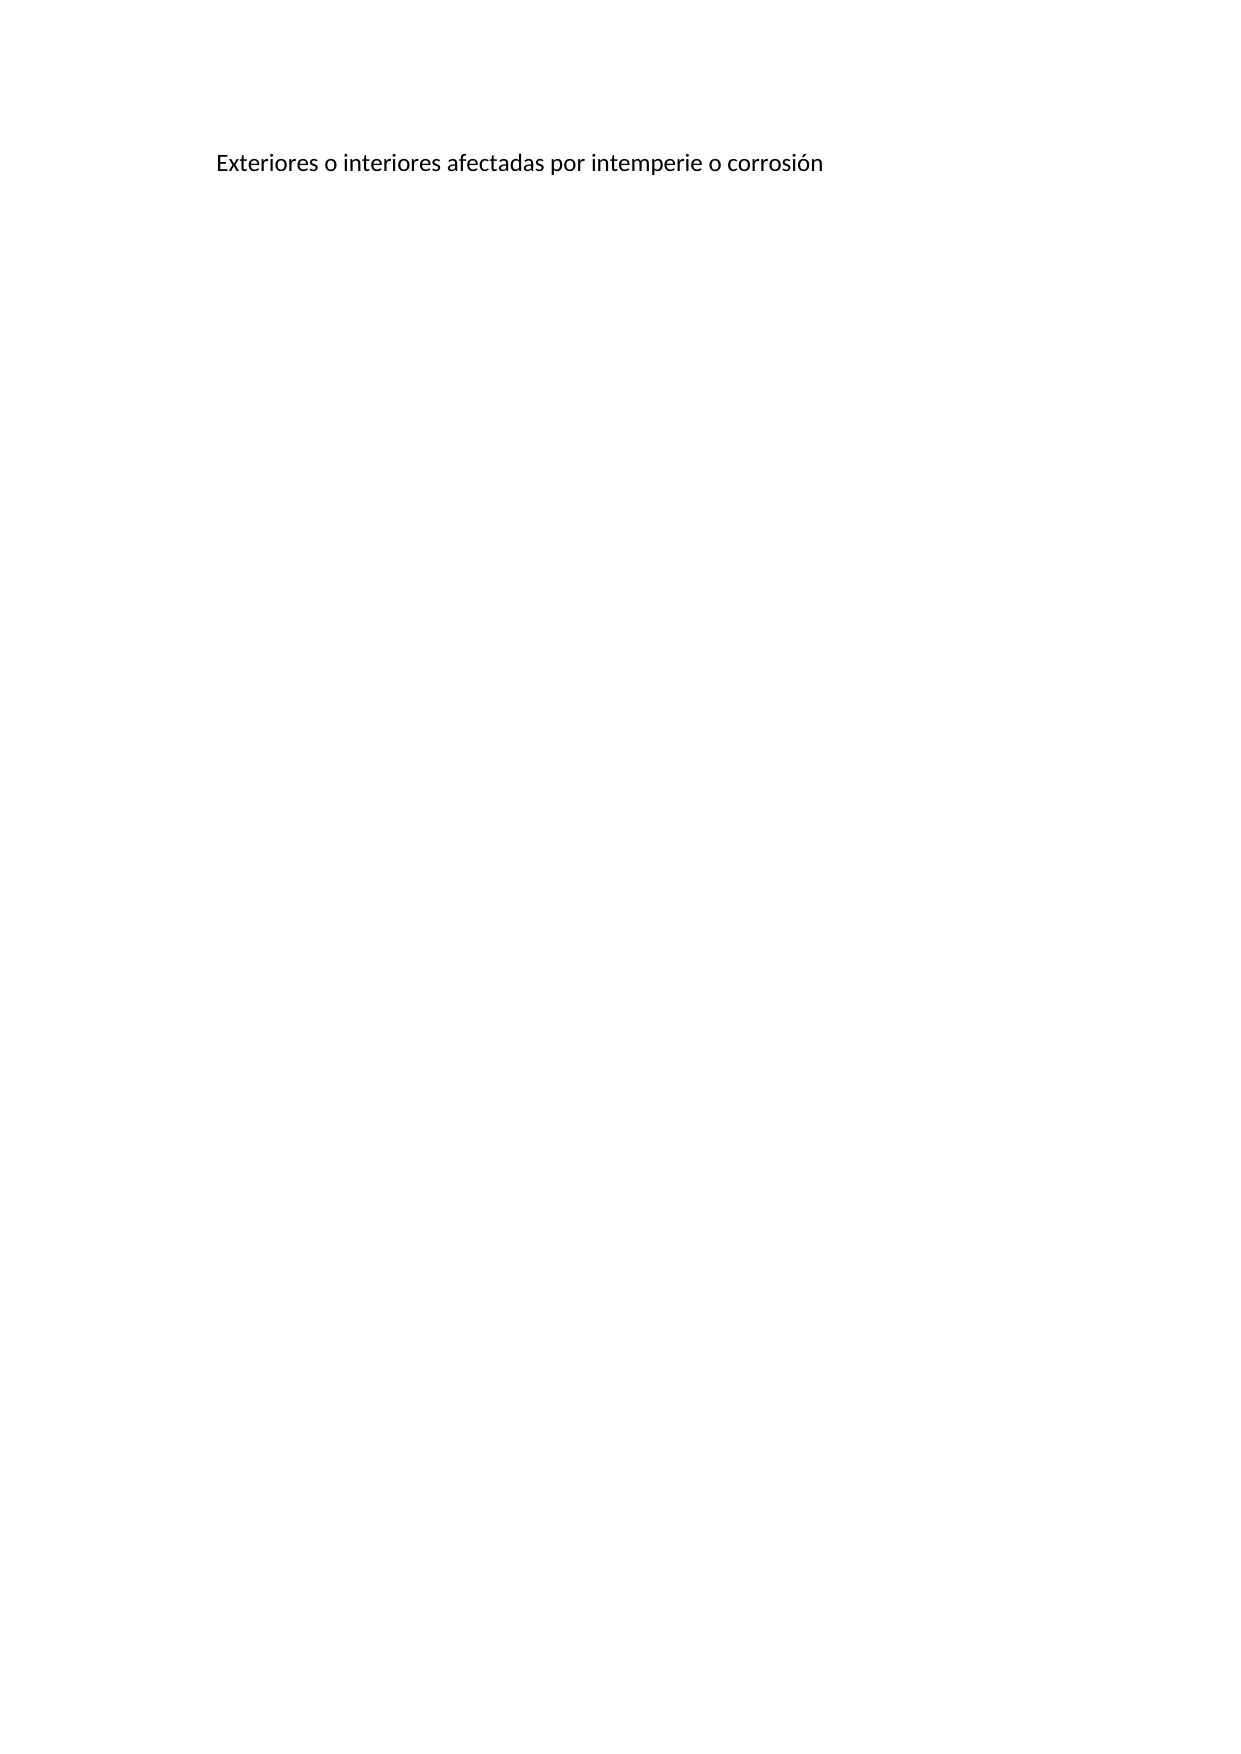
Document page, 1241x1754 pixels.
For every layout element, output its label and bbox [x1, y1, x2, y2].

table_cell [183, 148, 996, 446]
